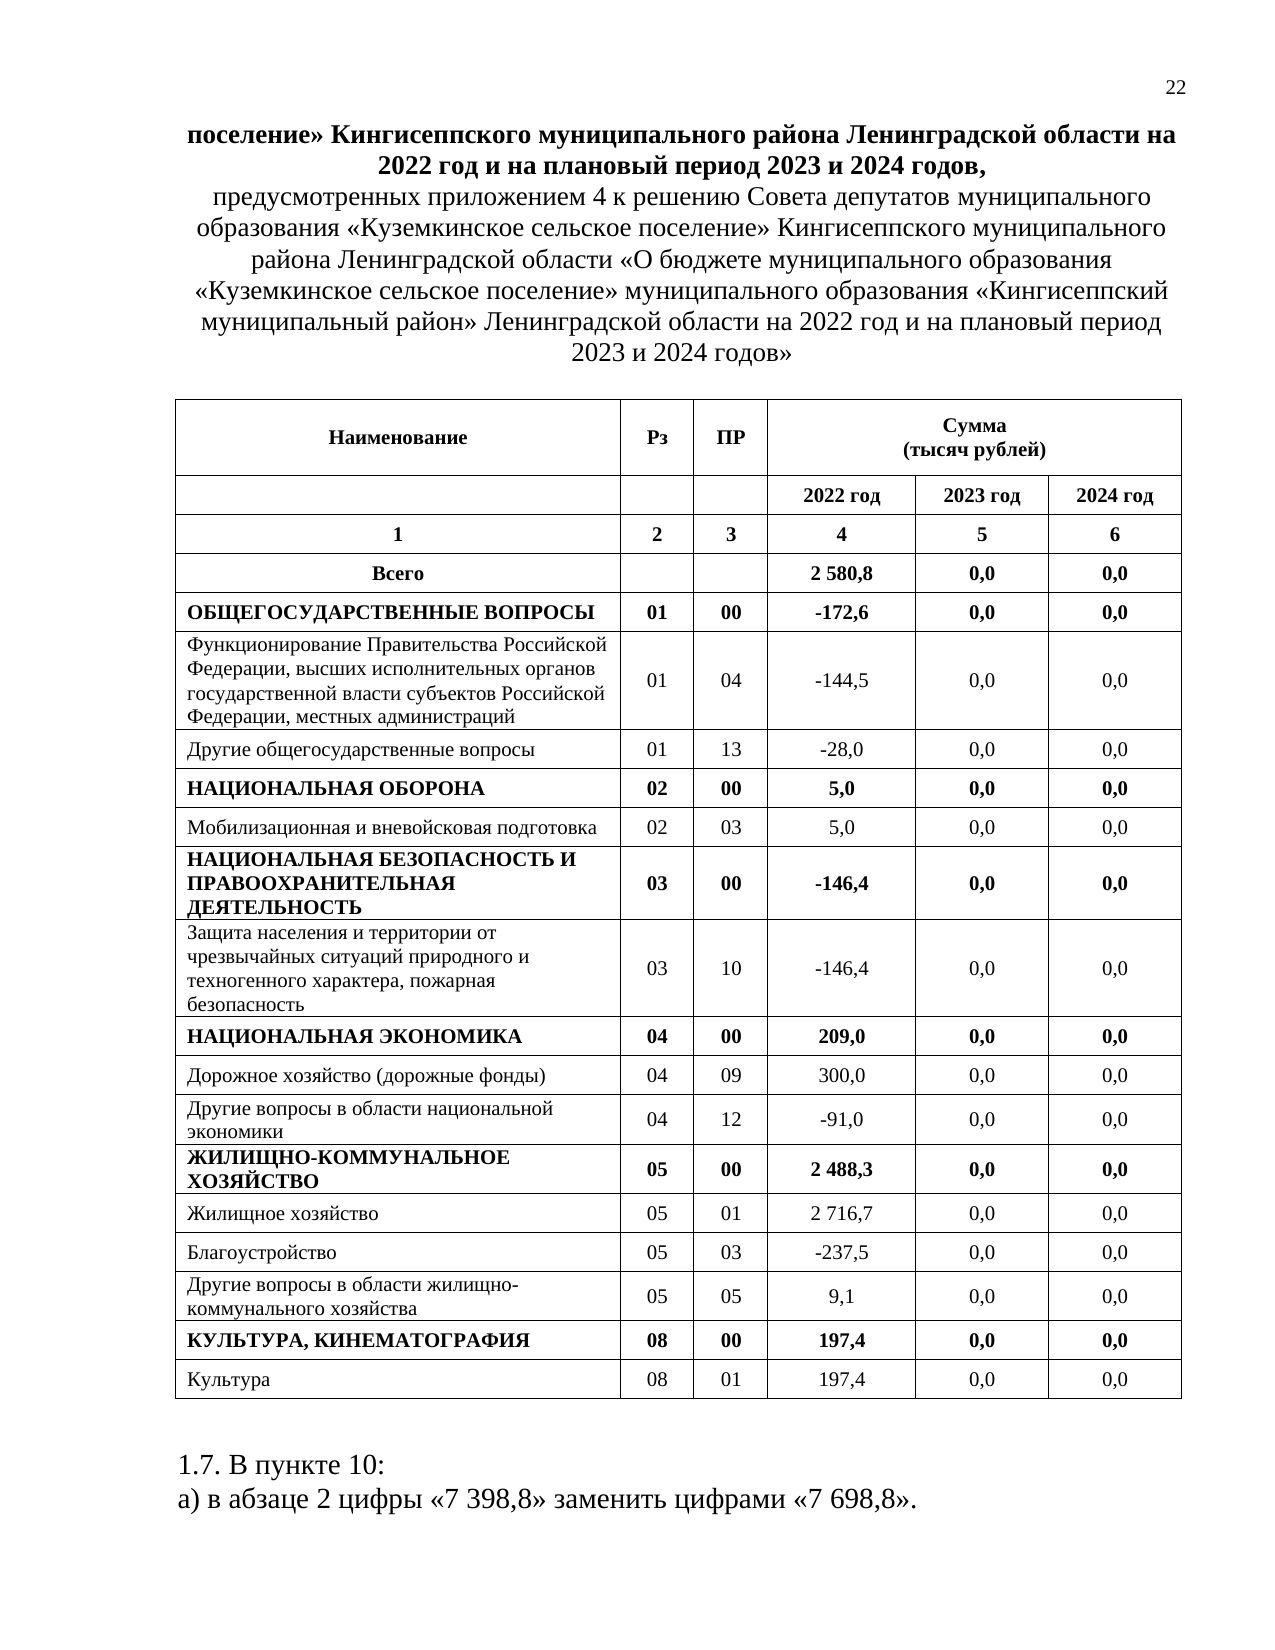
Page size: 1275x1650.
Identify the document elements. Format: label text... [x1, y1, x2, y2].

table_cell -146,4 [768, 847, 915, 919]
table_cell 0,0 [1049, 1272, 1181, 1320]
table_cell НАЦИОНАЛЬНАЯ БЕЗОПАСНОСТЬ И ПРАВООХРАНИТЕЛЬНАЯ ДЕЯТЕЛЬНОСТЬ [176, 847, 620, 919]
table_cell ЖИЛИЩНО-КОММУНАЛЬНОЕ ХОЗЯЙСТВО [176, 1145, 620, 1193]
table_cell 08 [621, 1321, 693, 1359]
table_cell 02 [621, 769, 693, 807]
table_cell 03 [694, 1233, 767, 1271]
table_cell Дорожное хозяйство (дорожные фонды) [176, 1056, 620, 1094]
table_cell 05 [621, 1145, 693, 1193]
table_cell [694, 476, 767, 514]
table_cell 0,0 [1049, 1194, 1181, 1232]
table_cell ОБЩЕГОСУДАРСТВЕННЫЕ ВОПРОСЫ [176, 593, 620, 631]
table_cell 0,0 [1049, 1095, 1181, 1143]
table_cell 0,0 [916, 1272, 1048, 1320]
table_cell 0,0 [1049, 1145, 1181, 1193]
table_cell 0,0 [1049, 730, 1181, 768]
table_cell Благоустройство [176, 1233, 620, 1271]
table_cell 04 [694, 632, 767, 728]
table_cell 00 [694, 593, 767, 631]
table_cell 00 [694, 769, 767, 807]
table_cell 0,0 [916, 593, 1048, 631]
table_cell 2 580,8 [768, 554, 915, 592]
table_cell Культура [176, 1360, 620, 1398]
table_cell 01 [621, 593, 693, 631]
table_cell 01 [694, 1194, 767, 1232]
table_cell 2024 год [1049, 476, 1181, 514]
table_cell 2 [621, 515, 693, 553]
table_cell 3 [694, 515, 767, 553]
table_cell 0,0 [916, 554, 1048, 592]
table_cell 10 [694, 920, 767, 1016]
table_cell 0,0 [1049, 1360, 1181, 1398]
table_cell [621, 476, 693, 514]
table_cell Функционирование Правительства Российской Федерации, высших исполнительных органов государственной власти субъектов Российской Федерации, местных администраций [176, 632, 620, 728]
table_cell КУЛЬТУРА, КИНЕМАТОГРАФИЯ [176, 1321, 620, 1359]
table_cell 05 [621, 1233, 693, 1271]
table_cell 04 [621, 1095, 693, 1143]
table_cell 01 [694, 1360, 767, 1398]
table_cell 03 [621, 920, 693, 1016]
table_header Рз [621, 400, 693, 475]
table_cell [176, 476, 620, 514]
table_cell Другие общегосударственные вопросы [176, 730, 620, 768]
table_cell 0,0 [1049, 632, 1181, 728]
text 1.7. В пункте 10: [177, 1447, 1186, 1481]
table_cell -91,0 [768, 1095, 915, 1143]
table_cell 0,0 [916, 808, 1048, 846]
table_cell 5,0 [768, 808, 915, 846]
table_cell 0,0 [916, 1233, 1048, 1271]
table_cell 0,0 [1049, 1321, 1181, 1359]
table_cell Защита населения и территории от чрезвычайных ситуаций природного и техногенного характера, пожарная безопасность [176, 920, 620, 1016]
table_cell [694, 554, 767, 592]
table_cell 9,1 [768, 1272, 915, 1320]
table_header Сумма (тысяч рублей) [768, 400, 1181, 475]
table_cell 209,0 [768, 1017, 915, 1055]
table_cell 0,0 [1049, 593, 1181, 631]
table_cell 01 [621, 730, 693, 768]
table_cell 0,0 [916, 920, 1048, 1016]
table_cell 0,0 [916, 1017, 1048, 1055]
table_cell 05 [694, 1272, 767, 1320]
table_cell -144,5 [768, 632, 915, 728]
table_cell 0,0 [916, 730, 1048, 768]
table_cell 0,0 [916, 1360, 1048, 1398]
table_cell 00 [694, 1321, 767, 1359]
table_cell 02 [621, 808, 693, 846]
table_cell 2 488,3 [768, 1145, 915, 1193]
table_cell 0,0 [1049, 847, 1181, 919]
table_cell -237,5 [768, 1233, 915, 1271]
table_cell 0,0 [916, 1145, 1048, 1193]
table_cell 03 [621, 847, 693, 919]
table_cell -28,0 [768, 730, 915, 768]
table_cell НАЦИОНАЛЬНАЯ ЭКОНОМИКА [176, 1017, 620, 1055]
text а) в абзаце 2 цифры «7 398,8» заменить цифрами «7 698,8». [177, 1481, 1186, 1514]
table_cell 00 [694, 1145, 767, 1193]
table_header Наименование [176, 400, 620, 475]
table_cell 04 [621, 1017, 693, 1055]
table_cell 00 [694, 1017, 767, 1055]
table_cell 2022 год [768, 476, 915, 514]
table_cell 0,0 [916, 1056, 1048, 1094]
table_cell 05 [621, 1194, 693, 1232]
table_cell 09 [694, 1056, 767, 1094]
table_cell 0,0 [1049, 1056, 1181, 1094]
text предусмотренных приложением 4 к решению Совета депутатов муниципального образования «Куземкинское сельское поселение» Кингисеппского муниципального района Ленинградской области «О бюджете муниципального образования «Куземкинское сельское поселение» муниципального образования «Кингисеппский муниципальный район» Ленинградской области на 2022 год и на плановый период 2023 и 2024 годов» [177, 180, 1186, 367]
table_cell 0,0 [1049, 808, 1181, 846]
table_cell 12 [694, 1095, 767, 1143]
table_cell Всего [176, 554, 620, 592]
table_cell 5,0 [768, 769, 915, 807]
table_cell 0,0 [916, 1095, 1048, 1143]
table_cell Другие вопросы в области жилищно-коммунального хозяйства [176, 1272, 620, 1320]
table_cell 1 [176, 515, 620, 553]
table_cell 0,0 [1049, 554, 1181, 592]
table_cell 0,0 [1049, 1017, 1181, 1055]
table_cell 05 [621, 1272, 693, 1320]
table_cell 0,0 [1049, 920, 1181, 1016]
table_cell НАЦИОНАЛЬНАЯ ОБОРОНА [176, 769, 620, 807]
table_cell 197,4 [768, 1321, 915, 1359]
table_cell 01 [621, 632, 693, 728]
table_cell 08 [621, 1360, 693, 1398]
table_cell 0,0 [916, 632, 1048, 728]
table_cell -146,4 [768, 920, 915, 1016]
table_cell Другие вопросы в области национальной экономики [176, 1095, 620, 1143]
table_cell 300,0 [768, 1056, 915, 1094]
table_cell 2023 год [916, 476, 1048, 514]
table_cell 0,0 [916, 1194, 1048, 1232]
table_cell 5 [916, 515, 1048, 553]
table_cell 197,4 [768, 1360, 915, 1398]
table_cell -172,6 [768, 593, 915, 631]
table_cell [621, 554, 693, 592]
table_cell 0,0 [916, 769, 1048, 807]
table_cell 2 716,7 [768, 1194, 915, 1232]
table_cell 0,0 [1049, 1233, 1181, 1271]
table_cell 00 [694, 847, 767, 919]
table_cell 04 [621, 1056, 693, 1094]
table_cell Жилищное хозяйство [176, 1194, 620, 1232]
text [177, 118, 1186, 180]
table_cell 0,0 [916, 1321, 1048, 1359]
table_cell Мобилизационная и вневойсковая подготовка [176, 808, 620, 846]
table_cell 03 [694, 808, 767, 846]
table_cell 0,0 [1049, 769, 1181, 807]
table_cell 0,0 [916, 847, 1048, 919]
table_cell 4 [768, 515, 915, 553]
table_header ПР [694, 400, 767, 475]
table_cell 13 [694, 730, 767, 768]
table_cell 6 [1049, 515, 1181, 553]
